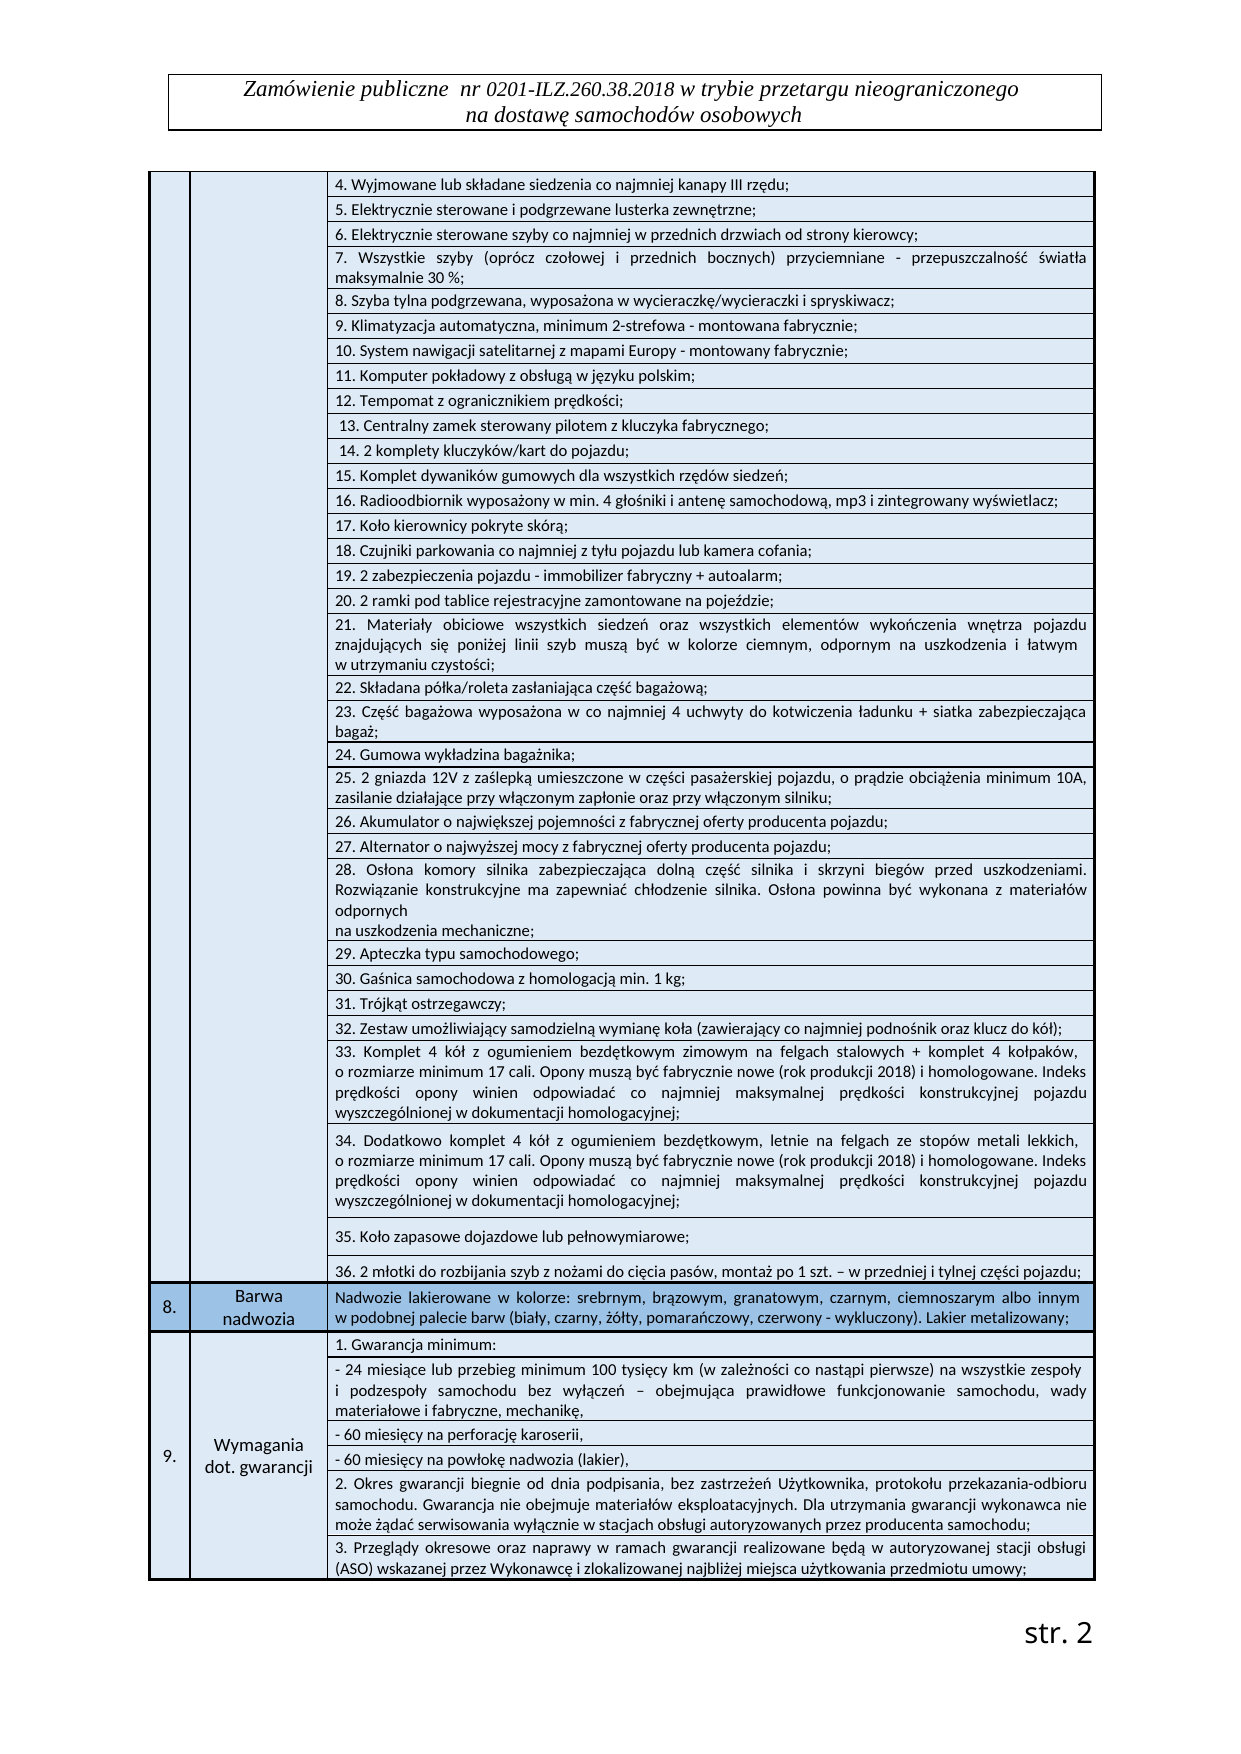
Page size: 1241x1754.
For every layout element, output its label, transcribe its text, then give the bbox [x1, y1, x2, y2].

table_cell 4. Wyjmowane lub składane siedzenia co najmniej kanapy III rzędu; [328, 172, 1093, 196]
table_cell 5. Elektrycznie sterowane i podgrzewane lusterka zewnętrzne; [328, 197, 1093, 221]
table_cell 24. Gumowa wykładzina bagażnika; [328, 743, 1093, 766]
table_cell 21. Materiały obiciowe wszystkich siedzeń oraz wszystkich elementów wykończenia wnętrza pojazdu znajdujących się poniżej linii szyb muszą być w kolorze ciemnym, odpornym na uszkodzenia i łatwym w utrzymaniu czystości; [328, 614, 1093, 675]
table_cell 19. 2 zabezpieczenia pojazdu - immobilizer fabryczny + autoalarm; [328, 564, 1093, 588]
table_cell 29. Apteczka typu samochodowego; [328, 941, 1093, 965]
table_cell 10. System nawigacji satelitarnej z mapami Europy - montowany fabrycznie; [328, 339, 1093, 363]
table_cell 9. Klimatyzacja automatyczna, minimum 2-strefowa - montowana fabrycznie; [328, 314, 1093, 338]
table_cell 33. Komplet 4 kół z ogumieniem bezdętkowym zimowym na felgach stalowych + komplet 4 kołpaków, o rozmiarze minimum 17 cali. Opony muszą być fabrycznie nowe (rok produkcji 2018) i homologowane. Indeks prędkości opony winien odpowiadać co najmniej maksymalnej prędkości konstrukcyjnej pojazdu wyszczególnionej w dokumentacji homologacyjnej; [328, 1041, 1093, 1123]
table_cell Nadwozie lakierowane w kolorze: srebrnym, brązowym, granatowym, czarnym, ciemnoszarym albo innym w podobnej palecie barw (biały, czarny, żółty, pomarańczowy, czerwony - wykluczony). Lakier metalizowany; [328, 1284, 1093, 1330]
table_cell 11. Komputer pokładowy z obsługą w języku polskim; [328, 364, 1093, 388]
table_cell 8. [151, 1284, 189, 1330]
table_cell 26. Akumulator o największej pojemności z fabrycznej oferty producenta pojazdu; [328, 809, 1093, 833]
table_cell 31. Trójkąt ostrzegawczy; [328, 991, 1093, 1015]
table_cell 14. 2 komplety kluczyków/kart do pojazdu; [328, 439, 1093, 463]
table_cell 6. Elektrycznie sterowane szyby co najmniej w przednich drzwiach od strony kierowcy; [328, 222, 1093, 246]
table_cell 8. Szyba tylna podgrzewana, wyposażona w wycieraczkę/wycieraczki i spryskiwacz; [328, 289, 1093, 313]
table_cell 32. Zestaw umożliwiający samodzielną wymianę koła (zawierający co najmniej podnośnik oraz klucz do kół); [328, 1016, 1093, 1040]
table_cell 20. 2 ramki pod tablice rejestracyjne zamontowane na pojeździe; [328, 589, 1093, 613]
table_cell 22. Składana półka/roleta zasłaniająca część bagażową; [328, 676, 1093, 700]
table_cell 7. Wszystkie szyby (oprócz czołowej i przednich bocznych) przyciemniane - przepuszczalność światła maksymalnie 30 %; [328, 247, 1093, 288]
table_cell 9. [151, 1333, 189, 1578]
table_cell 27. Alternator o najwyższej mocy z fabrycznej oferty producenta pojazdu; [328, 834, 1093, 858]
table_cell - 60 miesięcy na powłokę nadwozia (lakier), [328, 1446, 1093, 1470]
table_cell 25. 2 gniazda 12V z zaślepką umieszczone w części pasażerskiej pojazdu, o prądzie obciążenia minimum 10A, zasilanie działające przy włączonym zapłonie oraz przy włączonym silniku; [328, 768, 1093, 808]
table_cell - 60 miesięcy na perforację karoserii, [328, 1421, 1093, 1445]
table_cell 18. Czujniki parkowania co najmniej z tyłu pojazdu lub kamera cofania; [328, 539, 1093, 563]
table_cell 16. Radioodbiornik wyposażony w min. 4 głośniki i antenę samochodową, mp3 i zintegrowany wyświetlacz; [328, 489, 1093, 513]
table_cell 3. Przeglądy okresowe oraz naprawy w ramach gwarancji realizowane będą w autoryzowanej stacji obsługi (ASO) wskazanej przez Wykonawcę i zlokalizowanej najbliżej miejsca użytkowania przedmiotu umowy; [328, 1536, 1093, 1578]
table_cell 23. Część bagażowa wyposażona w co najmniej 4 uchwyty do kotwiczenia ładunku + siatka zabezpieczająca bagaż; [328, 701, 1093, 741]
table_cell 30. Gaśnica samochodowa z homologacją min. 1 kg; [328, 966, 1093, 990]
table_cell 15. Komplet dywaników gumowych dla wszystkich rzędów siedzeń; [328, 464, 1093, 488]
table_cell 34. Dodatkowo komplet 4 kół z ogumieniem bezdętkowym, letnie na felgach ze stopów metali lekkich, o rozmiarze minimum 17 cali. Opony muszą być fabrycznie nowe (rok produkcji 2018) i homologowane. Indeks prędkości opony winien odpowiadać co najmniej maksymalnej prędkości konstrukcyjnej pojazdu wyszczególnionej w dokumentacji homologacyjnej; [328, 1124, 1093, 1217]
table_cell 17. Koło kierownicy pokryte skórą; [328, 514, 1093, 538]
table_cell Wymagania dot. gwarancji [191, 1333, 327, 1578]
table_cell 1. Gwarancja minimum: [328, 1333, 1093, 1356]
table_cell 35. Koło zapasowe dojazdowe lub pełnowymiarowe; [328, 1218, 1093, 1255]
table_cell Barwa nadwozia [191, 1284, 327, 1330]
table_cell 36. 2 młotki do rozbijania szyb z nożami do cięcia pasów, montaż po 1 szt. – w przedniej i tylnej części pojazdu; [328, 1256, 1093, 1281]
table_cell 28. Osłona komory silnika zabezpieczająca dolną część silnika i skrzyni biegów przed uszkodzeniami. Rozwiązanie konstrukcyjne ma zapewniać chłodzenie silnika. Osłona powinna być wykonana z materiałów odpornych na uszkodzenia mechaniczne; [328, 859, 1093, 940]
table_cell 2. Okres gwarancji biegnie od dnia podpisania, bez zastrzeżeń Użytkownika, protokołu przekazania-odbioru samochodu. Gwarancja nie obejmuje materiałów eksploatacyjnych. Dla utrzymania gwarancji wykonawca nie może żądać serwisowania wyłącznie w stacjach obsługi autoryzowanych przez producenta samochodu; [328, 1471, 1093, 1534]
table_cell - 24 miesiące lub przebieg minimum 100 tysięcy km (w zależności co nastąpi pierwsze) na wszystkie zespoły i podzespoły samochodu bez wyłączeń – obejmująca prawidłowe funkcjonowanie samochodu, wady materiałowe i fabryczne, mechanikę, [328, 1358, 1093, 1420]
table_cell 12. Tempomat z ogranicznikiem prędkości; [328, 389, 1093, 413]
table_cell 13. Centralny zamek sterowany pilotem z kluczyka fabrycznego; [328, 414, 1093, 438]
